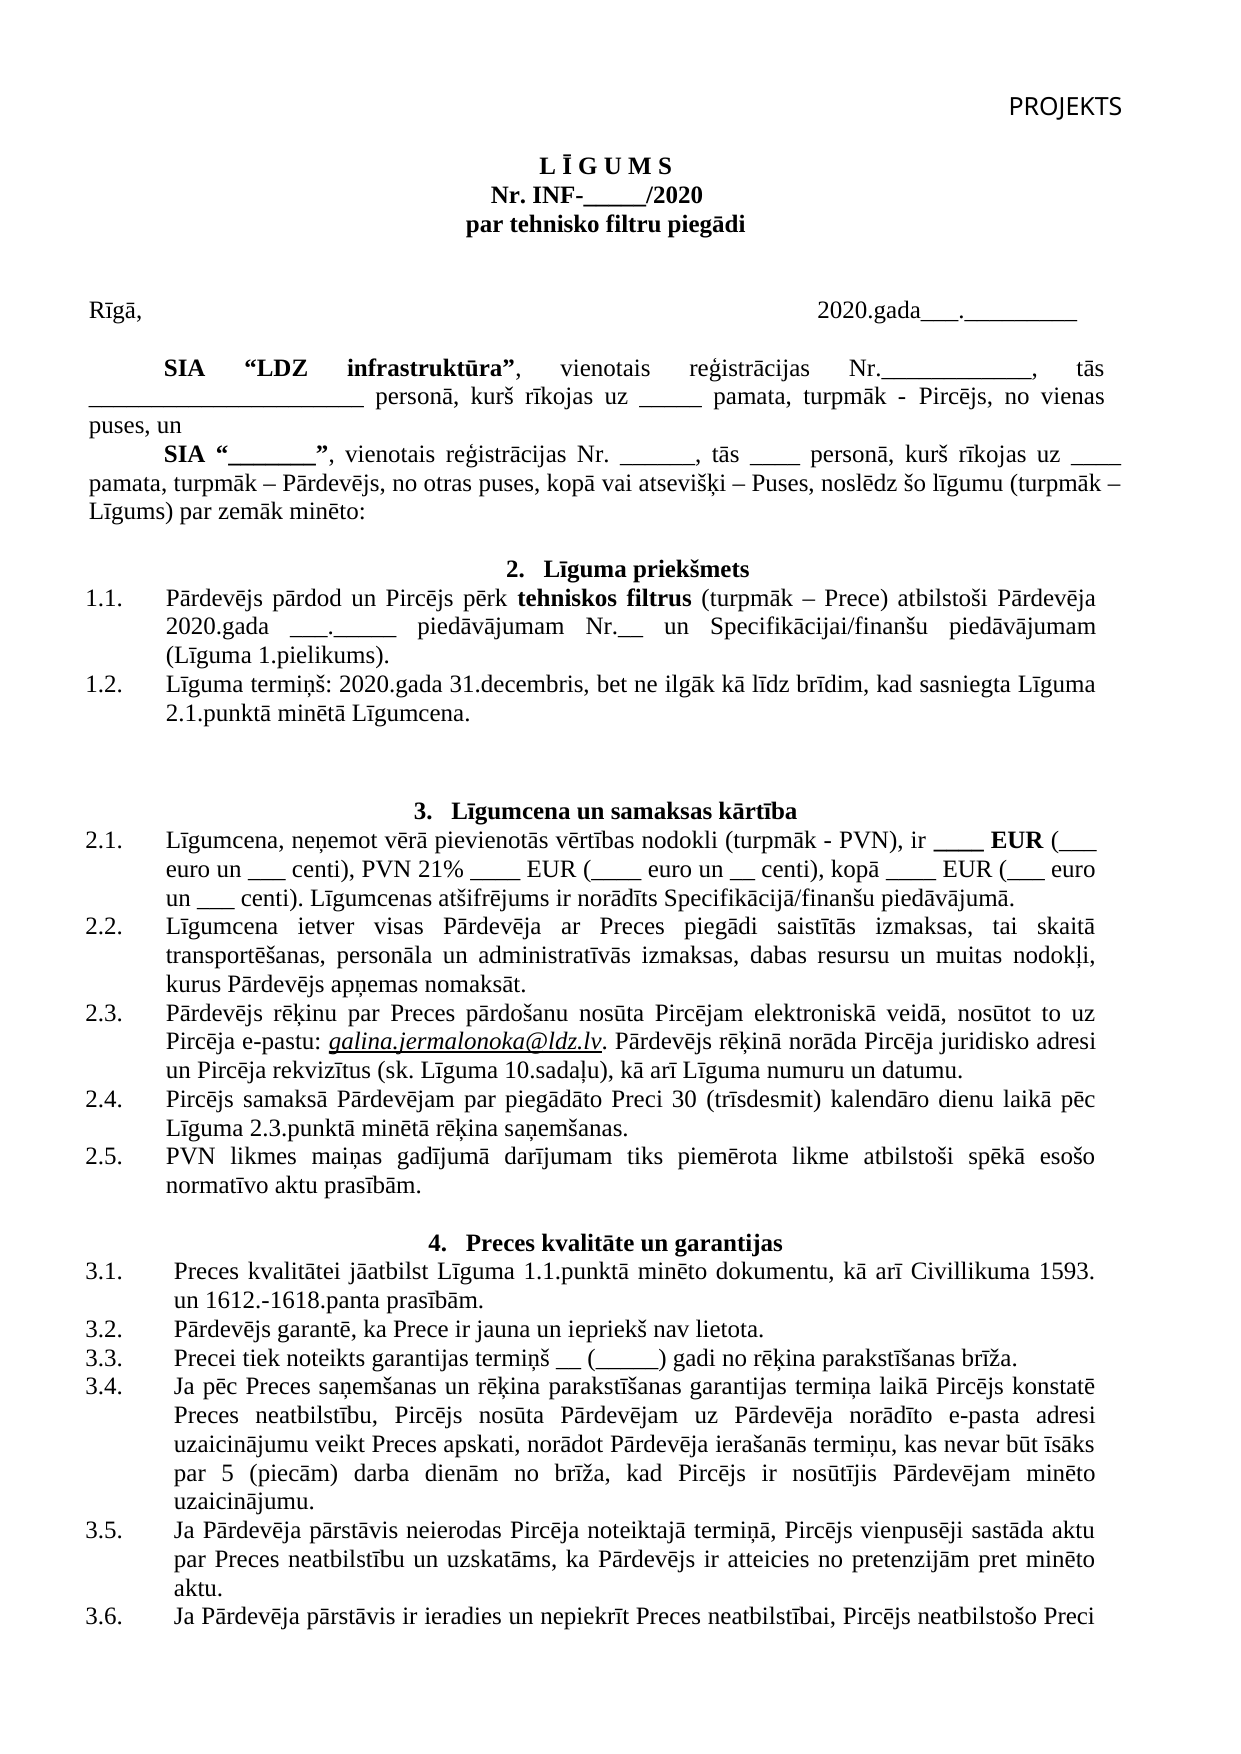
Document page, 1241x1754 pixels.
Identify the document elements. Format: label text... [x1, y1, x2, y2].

text SIA “_______”, vienotais reģistrācijas Nr. ______, tās ____ personā, kurš rīkojas uz ____ pamata, turpmāk – Pārdevējs, no otras puses, kopā vai atsevišķi – Puses, noslēdz šo līgumu (turpmāk – Līgums) par zemāk minēto: [89, 439, 1122, 525]
table_header Pārdevējs pārdod un Pircējs pērk tehniskos filtrus (turpmāk – Prece) atbilstoši Pārdevēja 2020.gada ___._____ piedāvājumam Nr.__ un Specifikācijai/finanšu piedāvājumam (Līguma 1.pielikums). Līguma termiņš: 2020.gada 31.decembris, bet ne ilgāk kā līdz brīdim, kad sasniegta Līguma 2.1.punktā minētā Līgumcena. [154, 583, 1108, 768]
text L Ī G U M S [89, 151, 1122, 180]
table_cell Pārdevējs rēķinu par Preces pārdošanu nosūta Pircējam elektroniskā veidā, nosūtot to uz Pircēja e-pastu: galina.jermalonoka@ldz.lv. Pārdevējs rēķinā norāda Pircēja juridisko adresi un Pircēja rekvizītus (sk. Līguma 10.sadaļu), kā arī Līguma numuru un datumu. [154, 998, 1108, 1084]
table_header 1.1. 1.2. [74, 583, 154, 768]
table_cell 3.5. [74, 1515, 162, 1601]
table_cell 3.4. [74, 1371, 162, 1515]
list Līgumcena un samaksas kārtība [89, 796, 1122, 825]
text PROJEKTS [89, 89, 1122, 123]
table_cell 2.3. [74, 998, 154, 1084]
table_header 3.1. [74, 1256, 162, 1314]
table_cell 3.3. [74, 1343, 162, 1371]
table_cell 2.5. [74, 1141, 154, 1199]
table_header Preces kvalitātei jāatbilst Līguma 1.1.punktā minēto dokumentu, kā arī Civillikuma 1593. un 1612.-1618.panta prasībām. [163, 1256, 1107, 1314]
table_cell 3.6. [74, 1601, 162, 1630]
table_cell Precei tiek noteikts garantijas termiņš __ (_____) gadi no rēķina parakstīšanas brīža. [163, 1343, 1107, 1371]
table_header Līgumcena, neņemot vērā pievienotās vērtības nodokli (turpmāk - PVN), ir ____ EUR (___ euro un ___ centi), PVN 21% ____ EUR (____ euro un __ centi), kopā ____ EUR (___ euro un ___ centi). Līgumcenas atšifrējums ir norādīts Specifikācijā/finanšu piedāvājumā. [154, 825, 1108, 911]
text par tehnisko filtru piegādi [89, 209, 1122, 238]
table_cell Ja pēc Preces saņemšanas un rēķina parakstīšanas garantijas termiņa laikā Pircējs konstatē Preces neatbilstību, Pircējs nosūta Pārdevējam uz Pārdevēja norādīto e-pasta adresi uzaicinājumu veikt Preces apskati, norādot Pārdevēja ierašanās termiņu, kas nevar būt īsāks par 5 (piecām) darba dienām no brīža, kad Pircējs ir nosūtījis Pārdevējam minēto uzaicinājumu. [163, 1371, 1107, 1515]
table_cell 3.2. [74, 1314, 162, 1343]
table_cell 2.2. [74, 911, 154, 998]
text Nr. INF-_____/2020 [89, 180, 1105, 209]
text Rīgā, 2020.gada___._________ [89, 295, 1105, 324]
table_cell Līgumcena ietver visas Pārdevēja ar Preces piegādi saistītās izmaksas, tai skaitā transportēšanas, personāla un administratīvās izmaksas, dabas resursu un muitas nodokļi, kurus Pārdevējs apņemas nomaksāt. [154, 911, 1108, 998]
text SIA “LDZ infrastruktūra”, vienotais reģistrācijas Nr.____________, tās ______________________ personā, kurš rīkojas uz _____ pamata, turpmāk - Pircējs, no vienas puses, un [89, 353, 1105, 439]
table_cell Pircējs samaksā Pārdevējam par piegādāto Preci 30 (trīsdesmit) kalendāro dienu laikā pēc Līguma 2.3.punktā minētā rēķina saņemšanas. [154, 1084, 1108, 1141]
table_cell Ja Pārdevēja pārstāvis neierodas Pircēja noteiktajā termiņā, Pircējs vienpusēji sastāda aktu par Preces neatbilstību un uzskatāms, ka Pārdevējs ir atteicies no pretenzijām pret minēto aktu. [163, 1515, 1107, 1601]
table_cell 2.4. [74, 1084, 154, 1141]
list Līguma priekšmets [133, 554, 1122, 583]
table_header 2.1. [74, 825, 154, 911]
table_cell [163, 1601, 1107, 1630]
list Preces kvalitāte un garantijas [89, 1228, 1122, 1256]
table_cell Pārdevējs garantē, ka Prece ir jauna un iepriekš nav lietota. [163, 1314, 1107, 1343]
table_cell PVN likmes maiņas gadījumā darījumam tiks piemērota likme atbilstoši spēkā esošo normatīvo aktu prasībām. [154, 1141, 1108, 1199]
